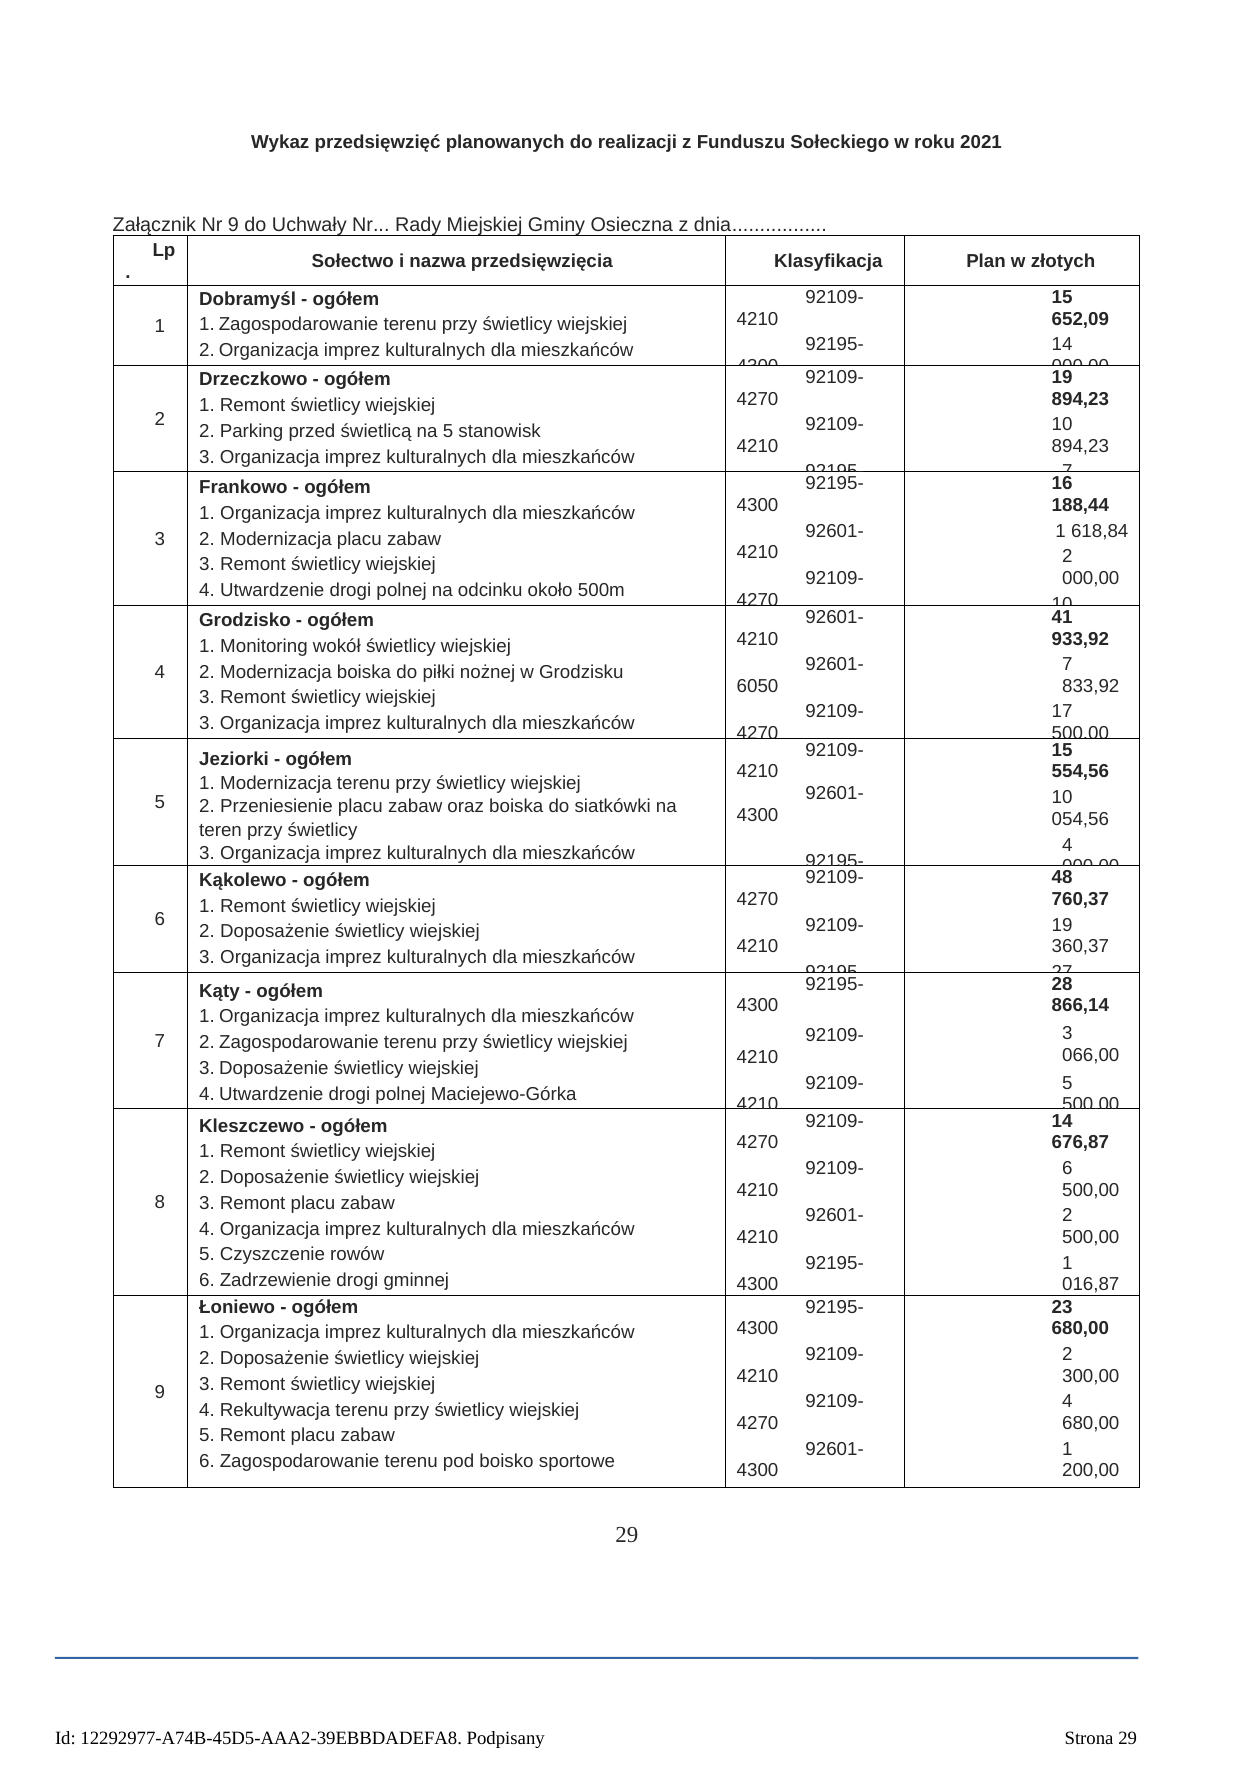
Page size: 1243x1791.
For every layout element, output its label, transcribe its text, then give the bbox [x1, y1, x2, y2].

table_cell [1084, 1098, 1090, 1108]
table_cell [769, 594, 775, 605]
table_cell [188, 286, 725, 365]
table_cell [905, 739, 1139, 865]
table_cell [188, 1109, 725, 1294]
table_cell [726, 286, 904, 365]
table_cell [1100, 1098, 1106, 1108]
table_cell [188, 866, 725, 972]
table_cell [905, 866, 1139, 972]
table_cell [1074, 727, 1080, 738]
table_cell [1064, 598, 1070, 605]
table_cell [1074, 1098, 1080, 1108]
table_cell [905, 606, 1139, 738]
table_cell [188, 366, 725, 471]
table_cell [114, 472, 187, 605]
text Wykaz przedsięwzięć planowanych do realizacji z Funduszu Sołeckiego w roku 2021 [102, 131, 1151, 152]
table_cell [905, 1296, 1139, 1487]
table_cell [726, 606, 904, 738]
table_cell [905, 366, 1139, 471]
text Załącznik Nr 9 do Uchwały Nr... Rady Miejskiej Gminy Osieczna z dnia [112, 212, 1151, 235]
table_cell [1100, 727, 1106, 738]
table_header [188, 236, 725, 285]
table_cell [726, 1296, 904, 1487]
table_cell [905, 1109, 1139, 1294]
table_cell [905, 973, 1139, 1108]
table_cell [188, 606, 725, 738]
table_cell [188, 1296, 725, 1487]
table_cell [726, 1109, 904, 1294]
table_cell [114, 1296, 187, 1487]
text 29 [102, 1521, 1151, 1548]
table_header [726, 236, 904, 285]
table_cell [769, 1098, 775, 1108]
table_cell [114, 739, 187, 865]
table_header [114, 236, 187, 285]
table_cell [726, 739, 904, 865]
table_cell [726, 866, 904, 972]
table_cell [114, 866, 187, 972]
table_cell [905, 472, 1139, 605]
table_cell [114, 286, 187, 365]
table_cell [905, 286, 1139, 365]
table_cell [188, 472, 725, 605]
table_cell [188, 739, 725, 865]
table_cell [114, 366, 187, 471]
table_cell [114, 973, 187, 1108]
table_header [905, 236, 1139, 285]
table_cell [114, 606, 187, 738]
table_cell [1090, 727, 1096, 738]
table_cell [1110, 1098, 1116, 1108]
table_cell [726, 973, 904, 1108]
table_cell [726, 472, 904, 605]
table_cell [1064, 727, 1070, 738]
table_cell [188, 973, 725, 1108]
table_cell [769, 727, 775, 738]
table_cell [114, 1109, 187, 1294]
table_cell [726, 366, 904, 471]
